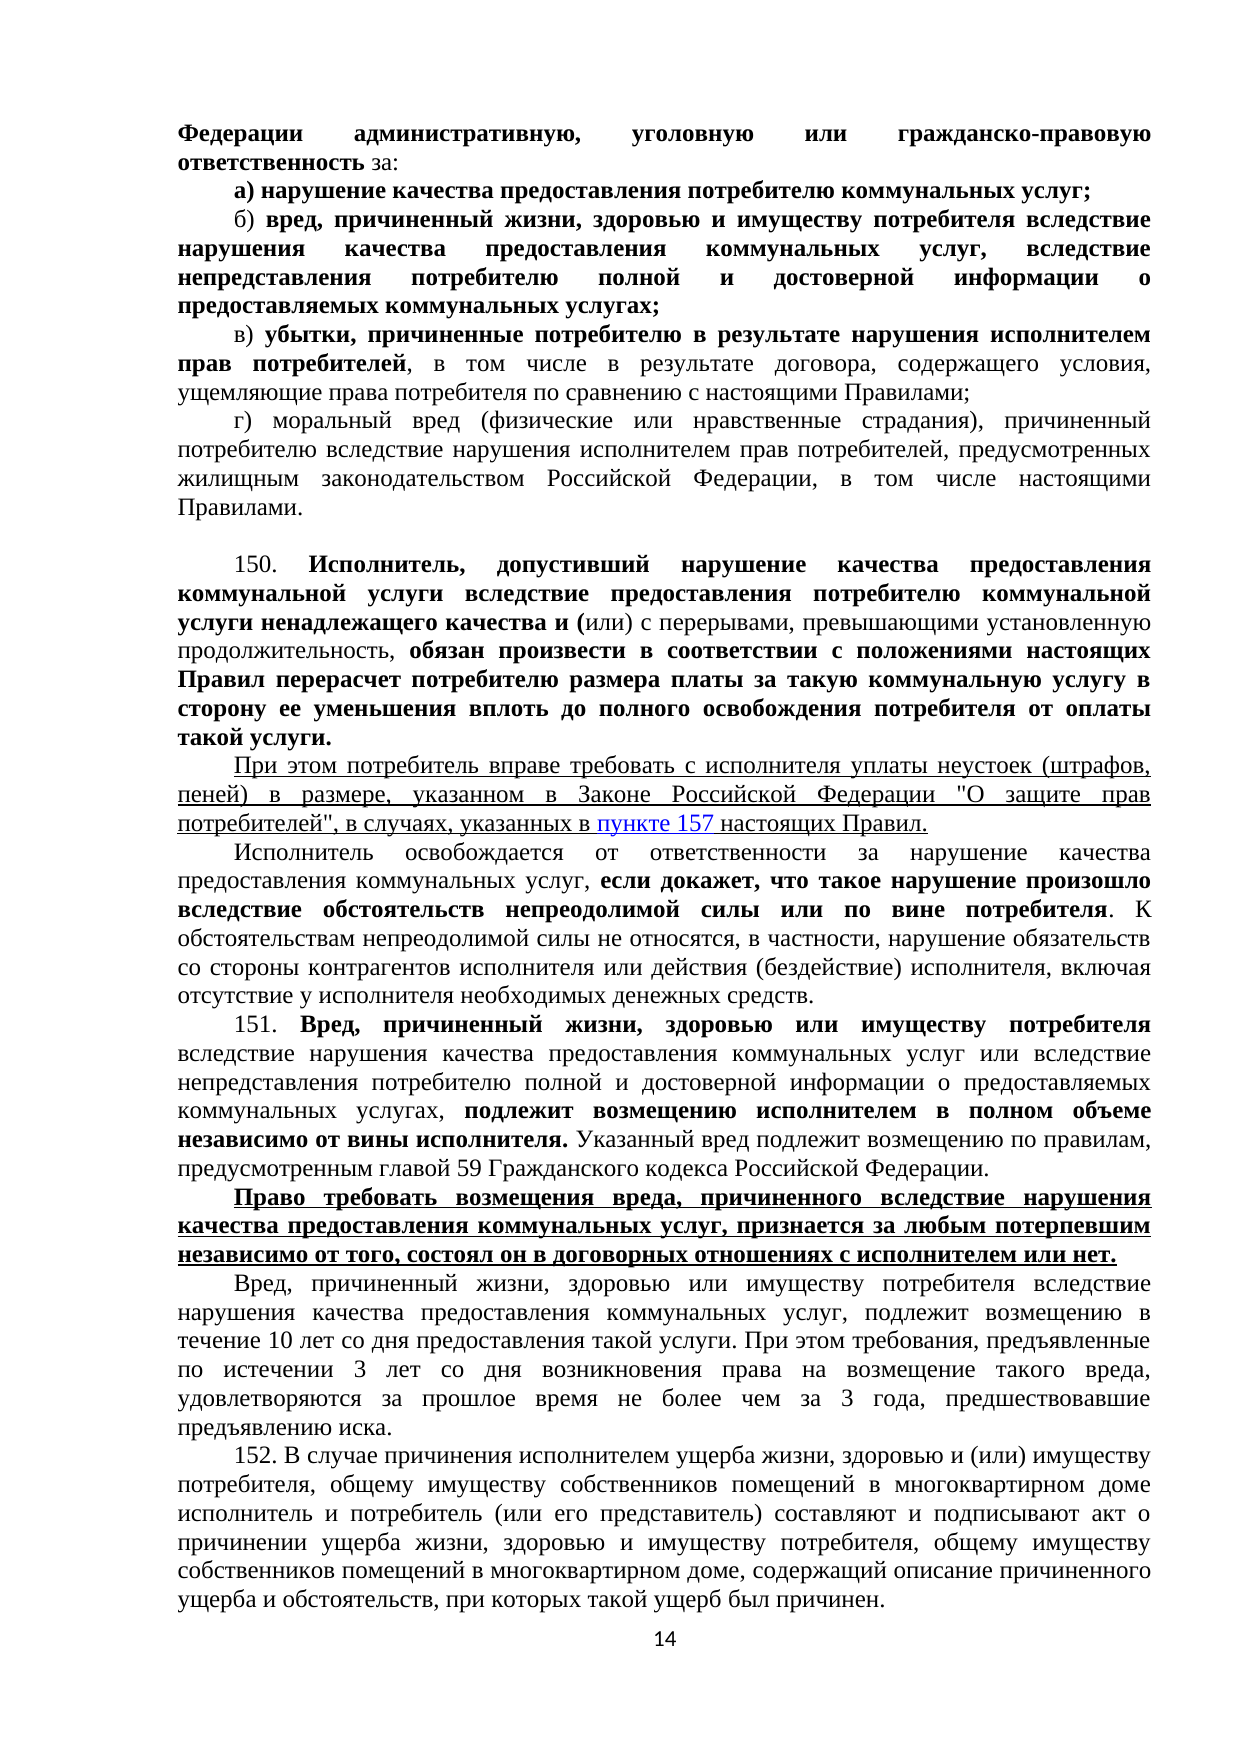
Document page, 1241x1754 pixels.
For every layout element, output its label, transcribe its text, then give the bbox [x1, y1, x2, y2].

text Право требовать возмещения вреда, причиненного вследствие нарушения качества предоставления коммунальных услуг, признается за любым потерпевшим независимо от того, состоял он в договорных отношениях с исполнителем или нет. [177, 1182, 1152, 1268]
text г) моральный вред (физические или нравственные страдания), причиненный потребителю вследствие нарушения исполнителем прав потребителей, предусмотренных жилищным законодательством Российской Федерации, в том числе настоящими Правилами. [177, 406, 1152, 521]
text б) вред, причиненный жизни, здоровью и имуществу потребителя вследствие нарушения качества предоставления коммунальных услуг, вследствие непредставления потребителю полной и достоверной информации о предоставляемых коммунальных услугах; [177, 204, 1152, 319]
text Исполнитель освобождается от ответственности за нарушение качества предоставления коммунальных услуг, если докажет, что такое нарушение произошло вследствие обстоятельств непреодолимой силы или по вине потребителя. К обстоятельствам непреодолимой силы не относятся, в частности, нарушение обязательств со стороны контрагентов исполнителя или действия (бездействие) исполнителя, включая отсутствие у исполнителя необходимых денежных средств. [177, 837, 1152, 1009]
text в) убытки, причиненные потребителю в результате нарушения исполнителем прав потребителей, в том числе в результате договора, содержащего условия, ущемляющие права потребителя по сравнению с настоящими Правилами; [177, 319, 1152, 406]
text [177, 118, 1152, 176]
text а) нарушение качества предоставления потребителю коммунальных услуг; [177, 176, 1152, 204]
text Вред, причиненный жизни, здоровью или имуществу потребителя вследствие нарушения качества предоставления коммунальных услуг, подлежит возмещению в течение 10 лет со дня предоставления такой услуги. При этом требования, предъявленные по истечении 3 лет со дня возникновения права на возмещение такого вреда, удовлетворяются за прошлое время не более чем за 3 года, предшествовавшие предъявлению иска. [177, 1268, 1152, 1441]
text 151. Вред, причиненный жизни, здоровью или имуществу потребителя вследствие нарушения качества предоставления коммунальных услуг или вследствие непредставления потребителю полной и достоверной информации о предоставляемых коммунальных услугах, подлежит возмещению исполнителем в полном объеме независимо от вины исполнителя. Указанный вред подлежит возмещению по правилам, предусмотренным главой 59 Гражданского кодекса Российской Федерации. [177, 1009, 1152, 1182]
text 152. В случае причинения исполнителем ущерба жизни, здоровью и (или) имуществу потребителя, общему имуществу собственников помещений в многоквартирном доме исполнитель и потребитель (или его представитель) составляют и подписывают акт о причинении ущерба жизни, здоровью и имуществу потребителя, общему имуществу собственников помещений в многоквартирном доме, содержащий описание причиненного ущерба и обстоятельств, при которых такой ущерб был причинен. [177, 1441, 1152, 1613]
text При этом потребитель вправе требовать с исполнителя уплаты неустоек (штрафов, пеней) в размере, указанном в Законе Российской Федерации "О защите прав потребителей", в случаях, указанных в пункте 157 настоящих Правил. [177, 751, 1152, 837]
text 150. Исполнитель, допустивший нарушение качества предоставления коммунальной услуги вследствие предоставления потребителю коммунальной услуги ненадлежащего качества и (или) с перерывами, превышающими установленную продолжительность, обязан произвести в соответствии с положениями настоящих Правил перерасчет потребителю размера платы за такую коммунальную услугу в сторону ее уменьшения вплоть до полного освобождения потребителя от оплаты такой услуги. [177, 549, 1152, 751]
